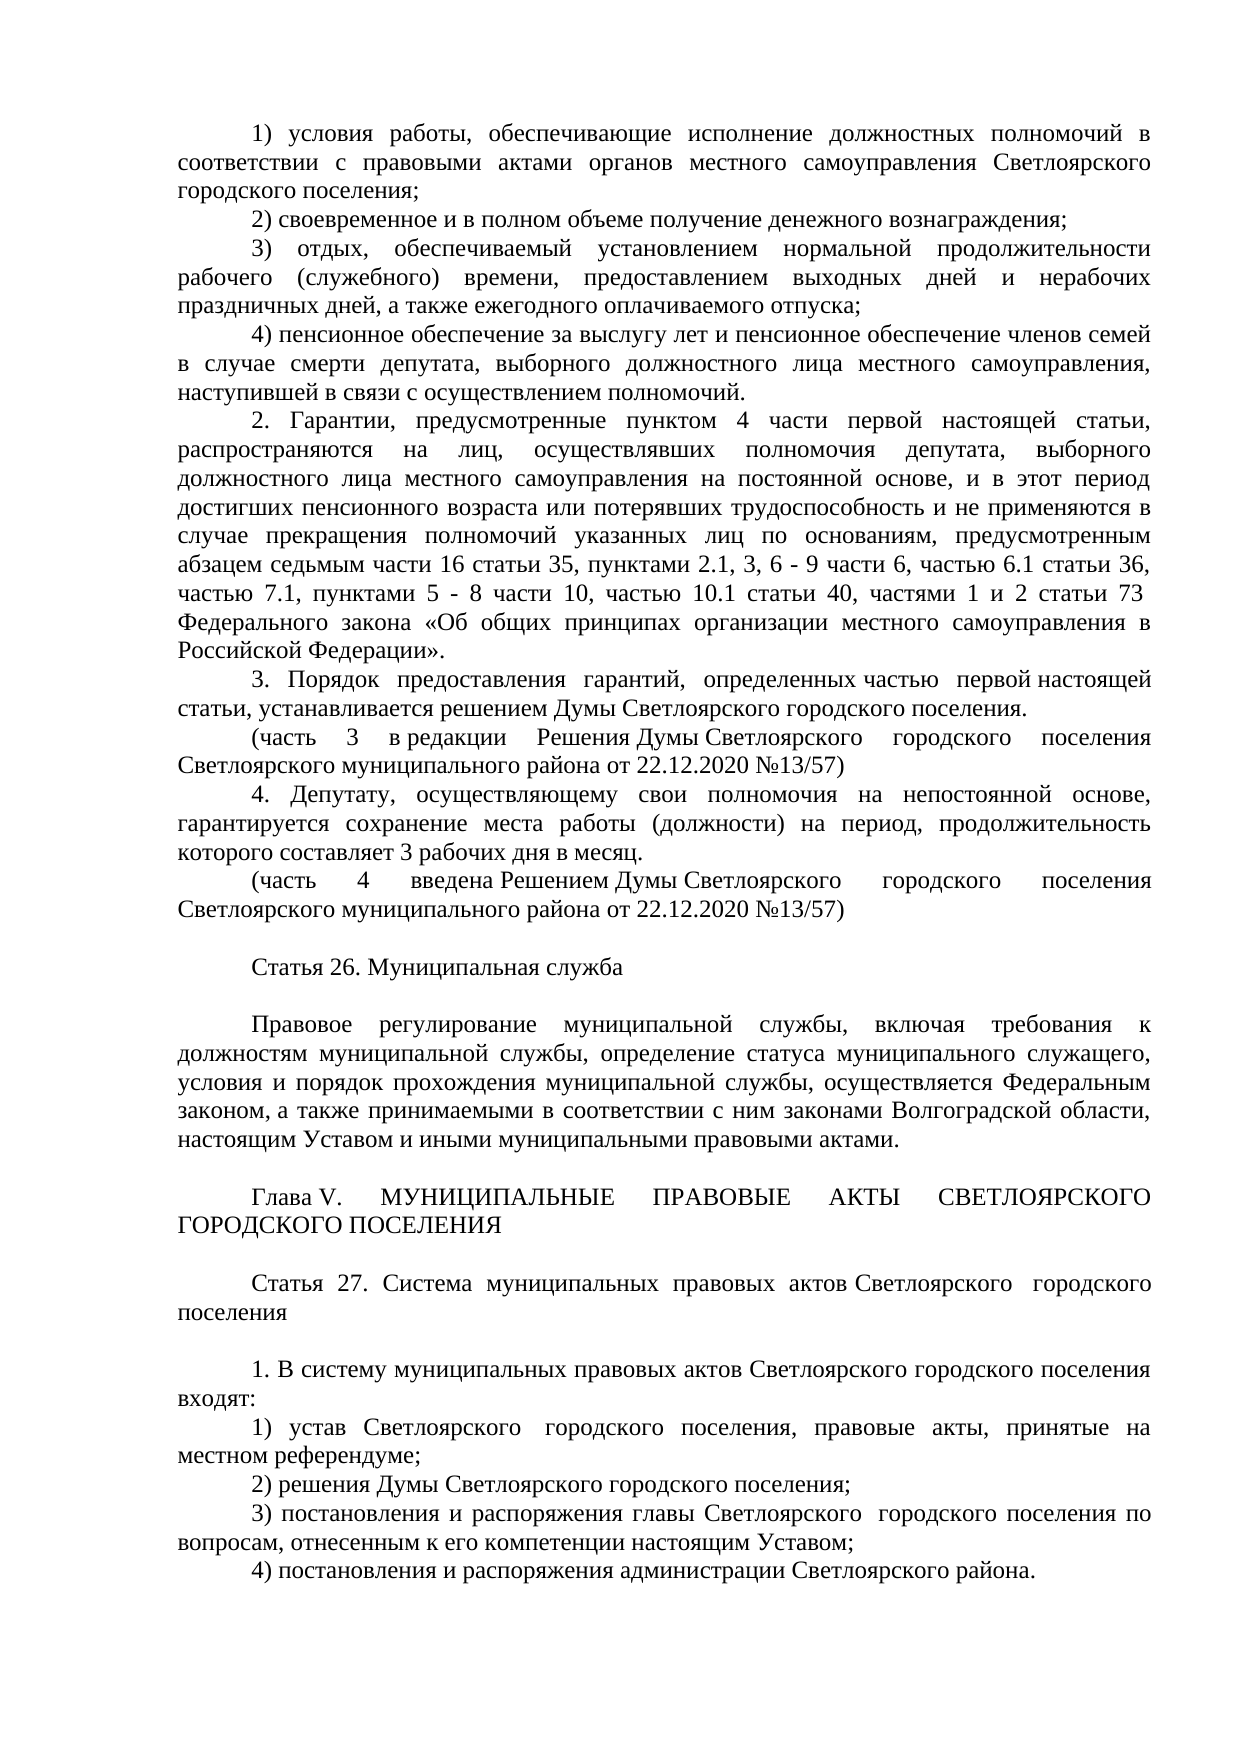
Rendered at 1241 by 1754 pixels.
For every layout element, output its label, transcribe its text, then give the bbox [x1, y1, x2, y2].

text 3) постановления и распоряжения главы Светлоярского городского поселения по вопросам, отнесенным к его компетенции настоящим Уставом; [177, 1498, 1152, 1556]
text 3) отдых, обеспечиваемый установлением нормальной продолжительности рабочего (служебного) времени, предоставлением выходных дней и нерабочих праздничных дней, а также ежегодного оплачиваемого отпуска; [177, 233, 1152, 319]
text 1. В систему муниципальных правовых актов Светлоярского городского поселения входят: [177, 1354, 1152, 1412]
text 2) решения Думы Светлоярского городского поселения; [177, 1469, 1152, 1498]
text Правовое регулирование муниципальной службы, включая требования к должностям муниципальной службы, определение статуса муниципального служащего, условия и порядок прохождения муниципальной службы, осуществляется Федеральным законом, а также принимаемыми в соответствии с ним законами Волгоградской области, настоящим Уставом и иными муниципальными правовыми актами. [177, 1009, 1152, 1153]
text 4) постановления и распоряжения администрации Светлоярского района. [177, 1556, 1152, 1584]
text Статья 27. Система муниципальных правовых актов Светлоярского городского поселения [177, 1268, 1152, 1326]
text 1) устав Светлоярского городского поселения, правовые акты, принятые на местном референдуме; [177, 1412, 1152, 1469]
text (часть 3 в редакции Решения Думы Светлоярского городского поселения Светлоярского муниципального района от 22.12.2020 №13/57) [177, 722, 1152, 779]
text 2) своевременное и в полном объеме получение денежного вознаграждения; [177, 204, 1152, 233]
text (часть 4 введена Решением Думы Светлоярского городского поселения Светлоярского муниципального района от 22.12.2020 №13/57) [177, 866, 1152, 923]
text 2. Гарантии, предусмотренные пунктом 4 части первой настоящей статьи, распространяются на лиц, осуществлявших полномочия депутата, выборного должностного лица местного самоуправления на постоянной основе, и в этот период достигших пенсионного возраста или потерявших трудоспособность и не применяются в случае прекращения полномочий указанных лиц по основаниям, предусмотренным абзацем седьмым части 16 статьи 35, пунктами 2.1, 3, 6 - 9 части 6, частью 6.1 статьи 36, частью 7.1, пунктами 5 - 8 части 10, частью 10.1 статьи 40, частями 1 и 2 статьи 73 Федерального закона «Об общих принципах организации местного самоуправления в Российской Федерации». [177, 406, 1152, 664]
text Глава V. МУНИЦИПАЛЬНЫЕ ПРАВОВЫЕ АКТЫ СВЕТЛОЯРСКОГО ГОРОДСКОГО ПОСЕЛЕНИЯ [177, 1182, 1152, 1239]
text 3. Порядок предоставления гарантий, определенных частью первой настоящей статьи, устанавливается решением Думы Светлоярского городского поселения. [177, 664, 1152, 722]
text 4. Депутату, осуществляющему свои полномочия на непостоянной основе, гарантируется сохранение места работы (должности) на период, продолжительность которого составляет 3 рабочих дня в месяц. [177, 779, 1152, 866]
text Статья 26. Муниципальная служба [177, 952, 1152, 981]
text 4) пенсионное обеспечение за выслугу лет и пенсионное обеспечение членов семей в случае смерти депутата, выборного должностного лица местного самоуправления, наступившей в связи с осуществлением полномочий. [177, 319, 1152, 406]
text 1) условия работы, обеспечивающие исполнение должностных полномочий в соответствии с правовыми актами органов местного самоуправления Светлоярского городского поселения; [177, 118, 1152, 204]
